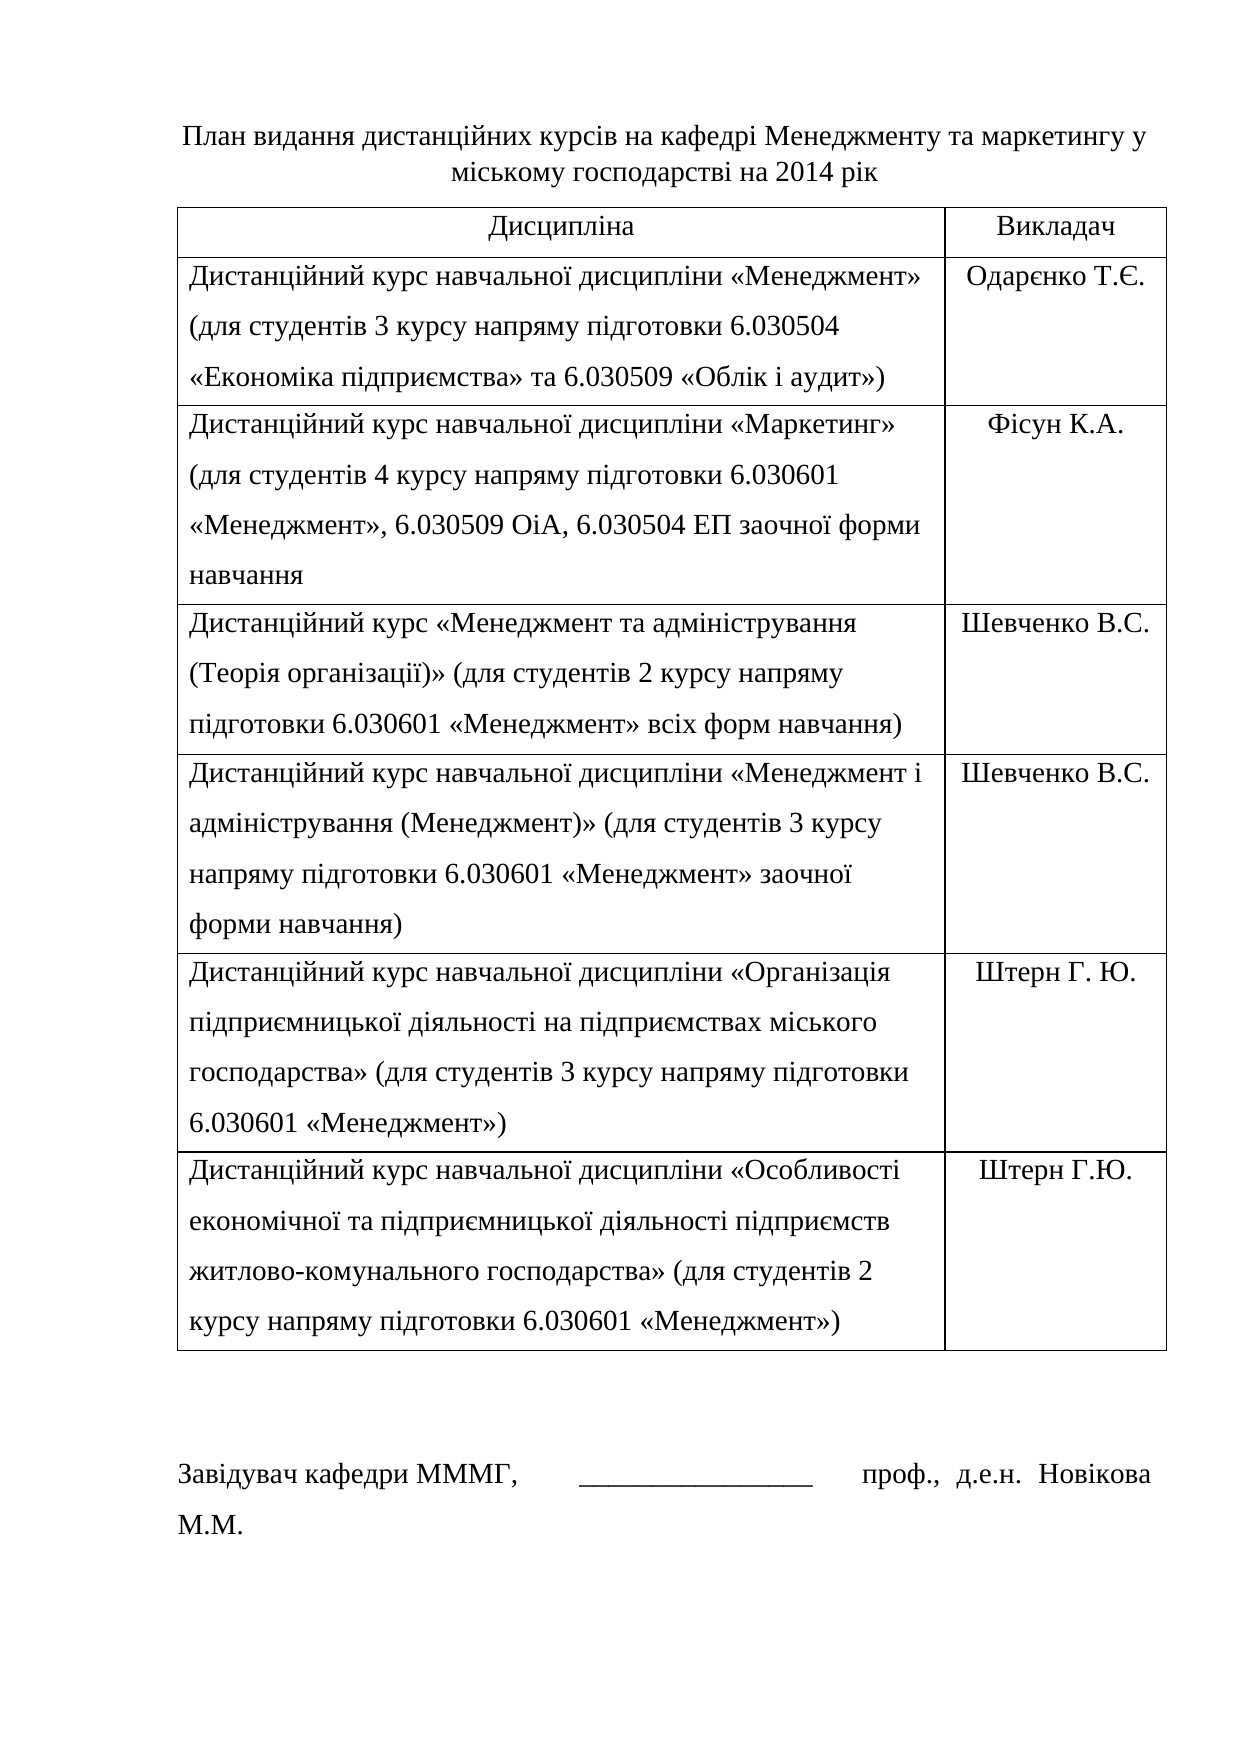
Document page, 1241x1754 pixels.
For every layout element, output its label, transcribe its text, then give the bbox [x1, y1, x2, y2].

table_cell Дистанційний курс навчальної дисципліни «Маркетинг» (для студентів 4 курсу напряму підготовки 6.030601 «Менеджмент», 6.030509 ОіА, 6.030504 ЕП заочної форми навчання [178, 406, 944, 604]
table_cell Штерн Г.Ю. [946, 1153, 1166, 1350]
table_cell Штерн Г. Ю. [946, 954, 1166, 1151]
table_cell Шевченко В.С. [946, 755, 1166, 953]
text Завідувач кафедри МММГ, ________________ проф., д.е.н. Новікова М.М. [177, 1457, 1152, 1541]
table_header Дисципліна [178, 208, 944, 257]
table_cell Дистанційний курс «Менеджмент та адміністрування (Теорія організації)» (для студентів 2 курсу напряму підготовки 6.030601 «Менеджмент» всіх форм навчання) [178, 605, 944, 754]
table_cell Дистанційний курс навчальної дисципліни «Особливості економічної та підприємницької діяльності підприємств житлово-комунального господарства» (для студентів 2 курсу напряму підготовки 6.030601 «Менеджмент») [178, 1153, 944, 1350]
table_cell Дистанційний курс навчальної дисципліни «Організація підприємницької діяльності на підприємствах міського господарства» (для студентів 3 курсу напряму підготовки 6.030601 «Менеджмент») [178, 954, 944, 1151]
table_cell Одарєнко Т.Є. [946, 258, 1166, 405]
table_header Викладач [946, 208, 1166, 257]
table_cell Шевченко В.С. [946, 605, 1166, 754]
text План видання дистанційних курсів на кафедрі Менеджменту та маркетингу у міському господарстві на 2014 рік [177, 118, 1152, 188]
table_cell Фісун К.А. [946, 406, 1166, 604]
table_cell Дистанційний курс навчальної дисципліни «Менеджмент» (для студентів 3 курсу напряму підготовки 6.030504 «Економіка підприємства» та 6.030509 «Облік і аудит») [178, 258, 944, 405]
table_cell Дистанційний курс навчальної дисципліни «Менеджмент і адміністрування (Менеджмент)» (для студентів 3 курсу напряму підготовки 6.030601 «Менеджмент» заочної форми навчання) [178, 755, 944, 953]
